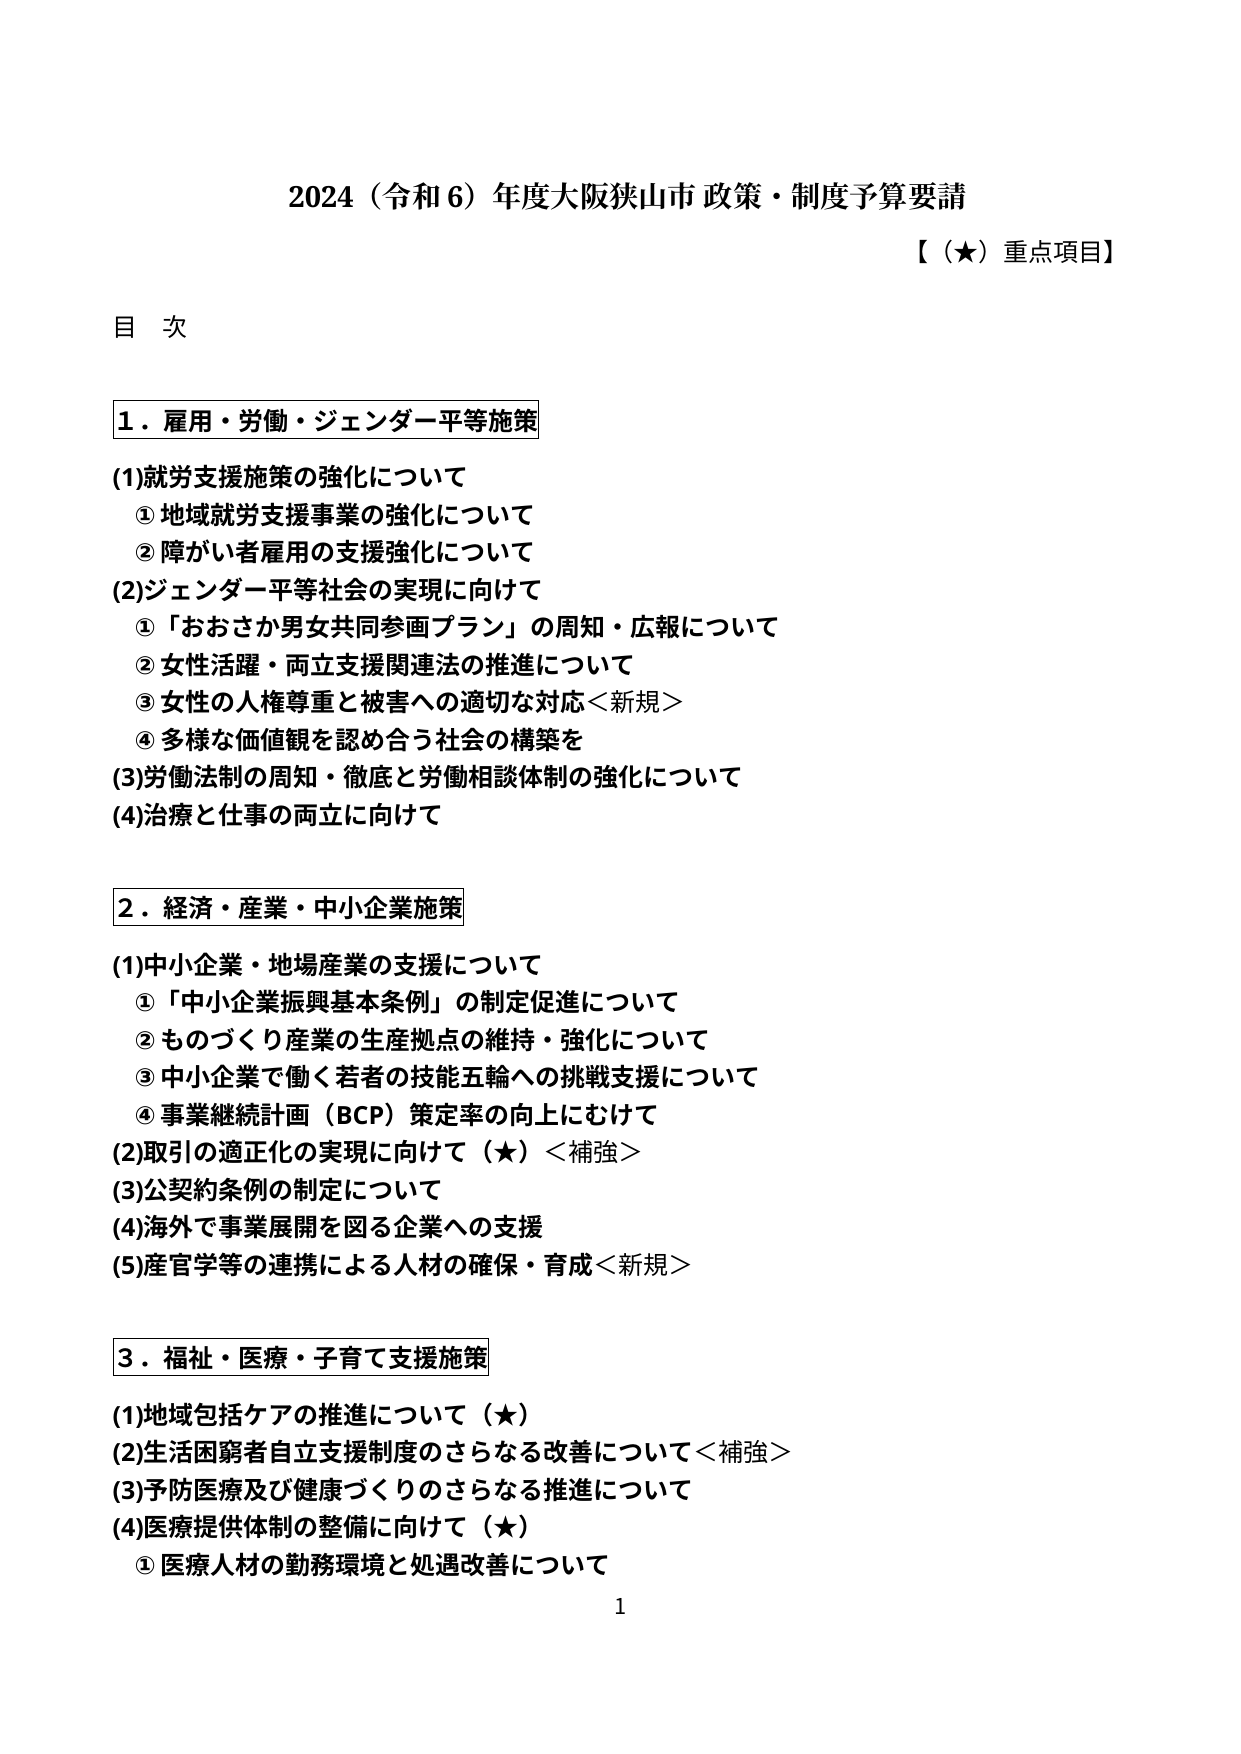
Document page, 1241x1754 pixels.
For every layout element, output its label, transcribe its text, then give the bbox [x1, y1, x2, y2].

text (3)公契約条例の制定について [112, 1169, 1128, 1207]
text (1)中小企業・地場産業の支援について [112, 944, 1128, 982]
text (1)地域包括ケアの推進について（★） [112, 1394, 1128, 1432]
text ①医療人材の勤務環境と処遇改善について [134, 1544, 1128, 1582]
text 【（★）重点項目】 [112, 232, 1128, 269]
text ②女性活躍・両立支援関連法の推進について [134, 644, 1128, 682]
text (3)予防医療及び健康づくりのさらなる推進について [112, 1469, 1128, 1507]
text ①「中小企業振興基本条例」の制定促進について [134, 982, 1128, 1019]
text ③女性の人権尊重と被害への適切な対応＜新規＞ [134, 682, 1128, 719]
text (3)労働法制の周知・徹底と労働相談体制の強化について [112, 757, 1128, 794]
text 2024（令和6）年度大阪狭山市 政策・制度予算要請 [112, 157, 1011, 232]
text (1)就労支援施策の強化について [112, 457, 1128, 494]
text (5)産官学等の連携による人材の確保・育成＜新規＞ [112, 1244, 1128, 1282]
text (4)医療提供体制の整備に向けて（★） [112, 1507, 1128, 1544]
text ３．福祉・医療・子育て支援施策 [112, 1319, 1128, 1394]
text ①地域就労支援事業の強化について [134, 494, 1128, 532]
text ④事業継続計画（BCP）策定率の向上にむけて [134, 1094, 1128, 1132]
text (4)治療と仕事の両立に向けて [112, 794, 1128, 832]
text (2)生活困窮者自立支援制度のさらなる改善について＜補強＞ [112, 1432, 1128, 1469]
text (2)取引の適正化の実現に向けて（★）＜補強＞ [112, 1132, 1128, 1169]
text ①「おおさか男女共同参画プラン」の周知・広報について [134, 607, 1128, 644]
text ②障がい者雇用の支援強化について [134, 532, 1128, 569]
text (4)海外で事業展開を図る企業への支援 [112, 1207, 1128, 1244]
text (2)ジェンダー平等社会の実現に向けて [112, 569, 1128, 607]
text ④多様な価値観を認め合う社会の構築を [134, 719, 1128, 757]
text ③中小企業で働く若者の技能五輪への挑戦支援について [134, 1057, 1128, 1094]
text ②ものづくり産業の生産拠点の維持・強化について [134, 1019, 1128, 1057]
text 目 次 [112, 307, 1128, 344]
text ２．経済・産業・中小企業施策 [112, 869, 1128, 944]
text １．雇用・労働・ジェンダー平等施策 [112, 382, 1128, 457]
